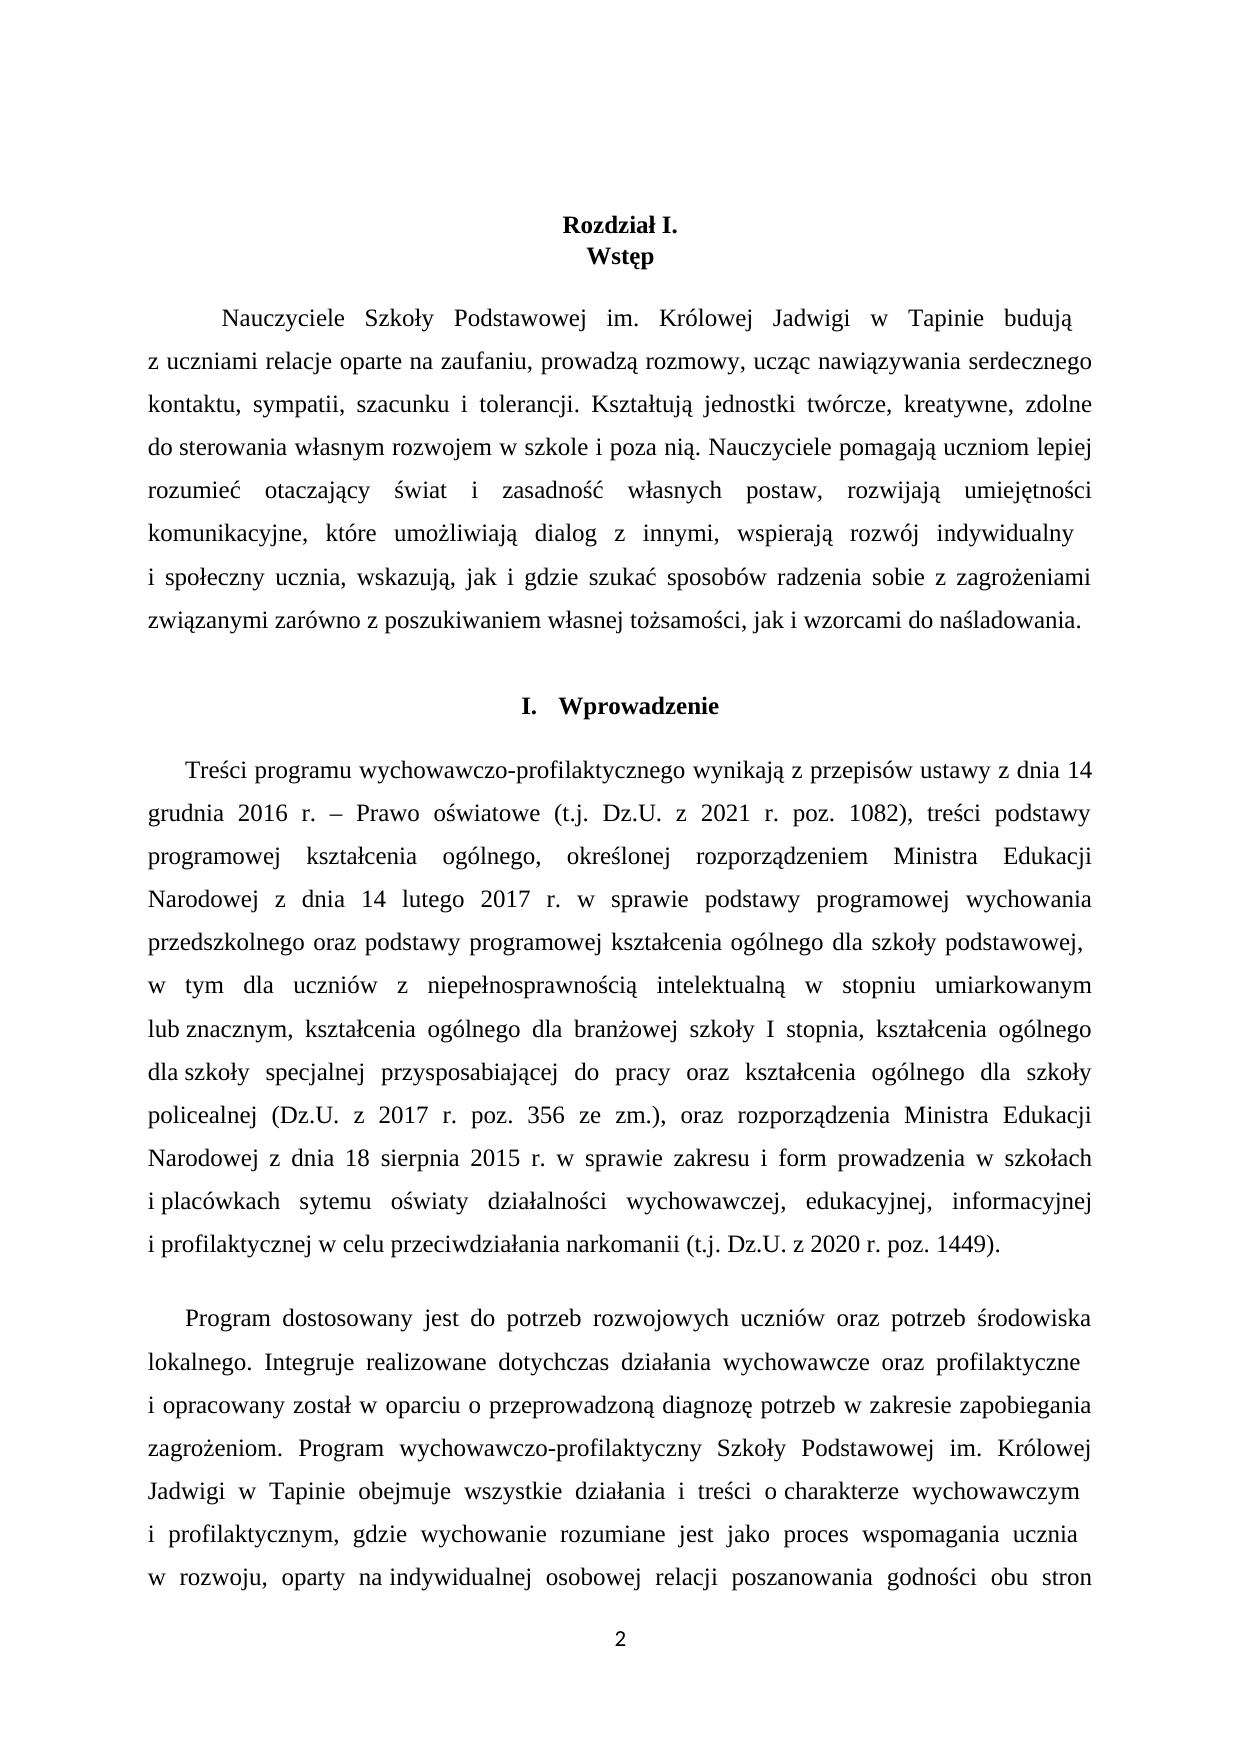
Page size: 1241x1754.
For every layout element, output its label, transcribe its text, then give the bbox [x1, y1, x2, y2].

text Nauczyciele Szkoły Podstawowej im. Królowej Jadwigi w Tapinie budują z uczniami relacje oparte na zaufaniu, prowadzą rozmowy, ucząc nawiązywania serdecznego kontaktu, sympatii, szacunku i tolerancji. Kształtują jednostki twórcze, kreatywne, zdolne do sterowania własnym rozwojem w szkole i poza nią. Nauczyciele pomagają uczniom lepiej rozumieć otaczający świat i zasadność własnych postaw, rozwijają umiejętności komunikacyjne, które umożliwiają dialog z innymi, wspierają rozwój indywidualny i społeczny ucznia, wskazują, jak i gdzie szukać sposobów radzenia sobie z zagrożeniami związanymi zarówno z poszukiwaniem własnej tożsamości, jak i wzorcami do naśladowania. [148, 303, 1093, 633]
text Rozdział I. [148, 210, 1093, 238]
text Wstęp [148, 241, 1093, 269]
list Wprowadzenie [148, 691, 1093, 720]
text Treści programu wychowawczo-profilaktycznego wynikają z przepisów ustawy z dnia 14 grudnia 2016 r. – Prawo oświatowe (t.j. Dz.U. z 2021 r. poz. 1082), treści podstawy programowej kształcenia ogólnego, określonej rozporządzeniem Ministra Edukacji Narodowej z dnia 14 lutego 2017 r. w sprawie podstawy programowej wychowania przedszkolnego oraz podstawy programowej kształcenia ogólnego dla szkoły podstawowej, w tym dla uczniów z niepełnosprawnością intelektualną w stopniu umiarkowanym lub znacznym, kształcenia ogólnego dla branżowej szkoły I stopnia, kształcenia ogólnego dla szkoły specjalnej przysposabiającej do pracy oraz kształcenia ogólnego dla szkoły policealnej (Dz.U. z 2017 r. poz. 356 ze zm.), oraz rozporządzenia Ministra Edukacji Narodowej z dnia 18 sierpnia 2015 r. w sprawie zakresu i form prowadzenia w szkołach i placówkach sytemu oświaty działalności wychowawczej, edukacyjnej, informacyjnej i profilaktycznej w celu przeciwdziałania narkomanii (t.j. Dz.U. z 2020 r. poz. 1449). [148, 755, 1093, 1258]
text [148, 1303, 1093, 1591]
